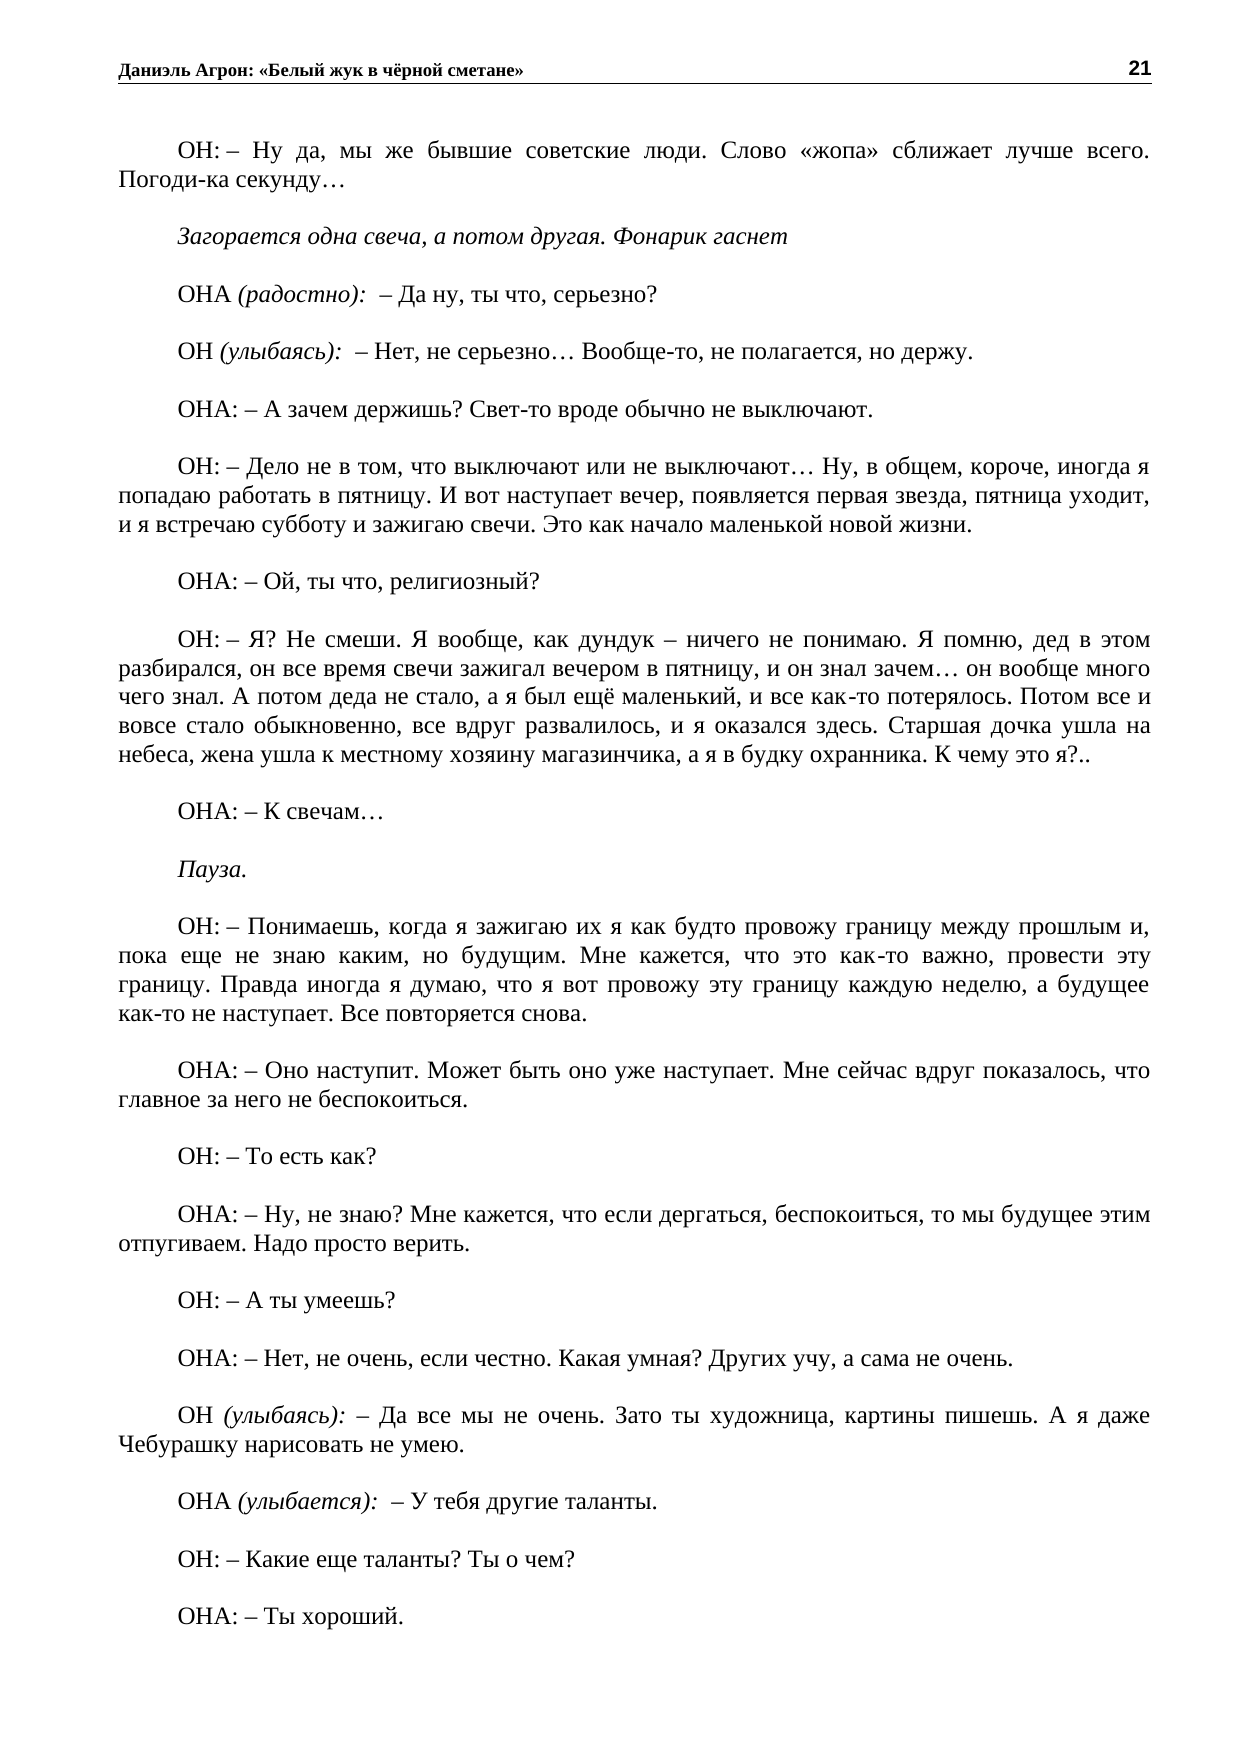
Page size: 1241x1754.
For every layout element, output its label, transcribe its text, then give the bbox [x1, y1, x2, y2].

text ОН: – То есть как? [118, 1141, 1152, 1170]
text ОНА: – Ты хороший. [118, 1601, 1152, 1630]
text ОНА: – Оно наступит. Может быть оно уже наступает. Мне сейчас вдруг показалось, что главное за него не беспокоиться. [118, 1055, 1152, 1113]
text ОНА: – Ой, ты что, религиозный? [118, 566, 1152, 595]
text Пауза. [118, 854, 1152, 883]
text ОНА: – Ну, не знаю? Мне кажется, что если дергаться, беспокоиться, то мы будущее этим отпугиваем. Надо просто верить. [118, 1199, 1152, 1256]
text ОН: – Ну да, мы же бывшие советские люди. Слово «жопа» сближает лучше всего. Погоди-ка секунду… [118, 135, 1152, 193]
text ОНА (радостно): – Да ну, ты что, серьезно? [118, 279, 1152, 308]
text ОН: – Понимаешь, когда я зажигаю их я как будто провожу границу между прошлым и, пока еще не знаю каким, но будущим. Мне кажется, что это как-то важно, провести эту границу. Правда иногда я думаю, что я вот провожу эту границу каждую неделю, а будущее как-то не наступает. Все повторяется снова. [118, 911, 1152, 1026]
text ОНА: – Нет, не очень, если честно. Какая умная? Других учу, а сама не очень. [118, 1343, 1152, 1371]
text ОНА: – А зачем держишь? Свет-то вроде обычно не выключают. [118, 394, 1152, 423]
text ОНА: – К свечам… [118, 796, 1152, 825]
text ОН (улыбаясь): – Нет, не серьезно… Вообще-то, не полагается, но держу. [118, 336, 1152, 365]
text ОН (улыбаясь): – Да все мы не очень. Зато ты художница, картины пишешь. А я даже Чебурашку нарисовать не умею. [118, 1400, 1152, 1458]
text Загорается одна свеча, а потом другая. Фонарик гаснет [118, 221, 1152, 250]
text ОН: – Какие еще таланты? Ты о чем? [118, 1544, 1152, 1573]
text ОН: – А ты умеешь? [118, 1285, 1152, 1314]
text ОН: – Я? Не смеши. Я вообще, как дундук – ничего не понимаю. Я помню, дед в этом разбирался, он все время свечи зажигал вечером в пятницу, и он знал зачем… он вообще много чего знал. А потом деда не стало, а я был ещё маленький, и все как-то потерялось. Потом все и вовсе стало обыкновенно, все вдруг развалилось, и я оказался здесь. Старшая дочка ушла на небеса, жена ушла к местному хозяину магазинчика, а я в будку охранника. К чему это я?.. [118, 624, 1152, 768]
text ОН: – Дело не в том, что выключают или не выключают… Ну, в общем, короче, иногда я попадаю работать в пятницу. И вот наступает вечер, появляется первая звезда, пятница уходит, и я встречаю субботу и зажигаю свечи. Это как начало маленькой новой жизни. [118, 451, 1152, 538]
text ОНА (улыбается): – У тебя другие таланты. [118, 1486, 1152, 1515]
